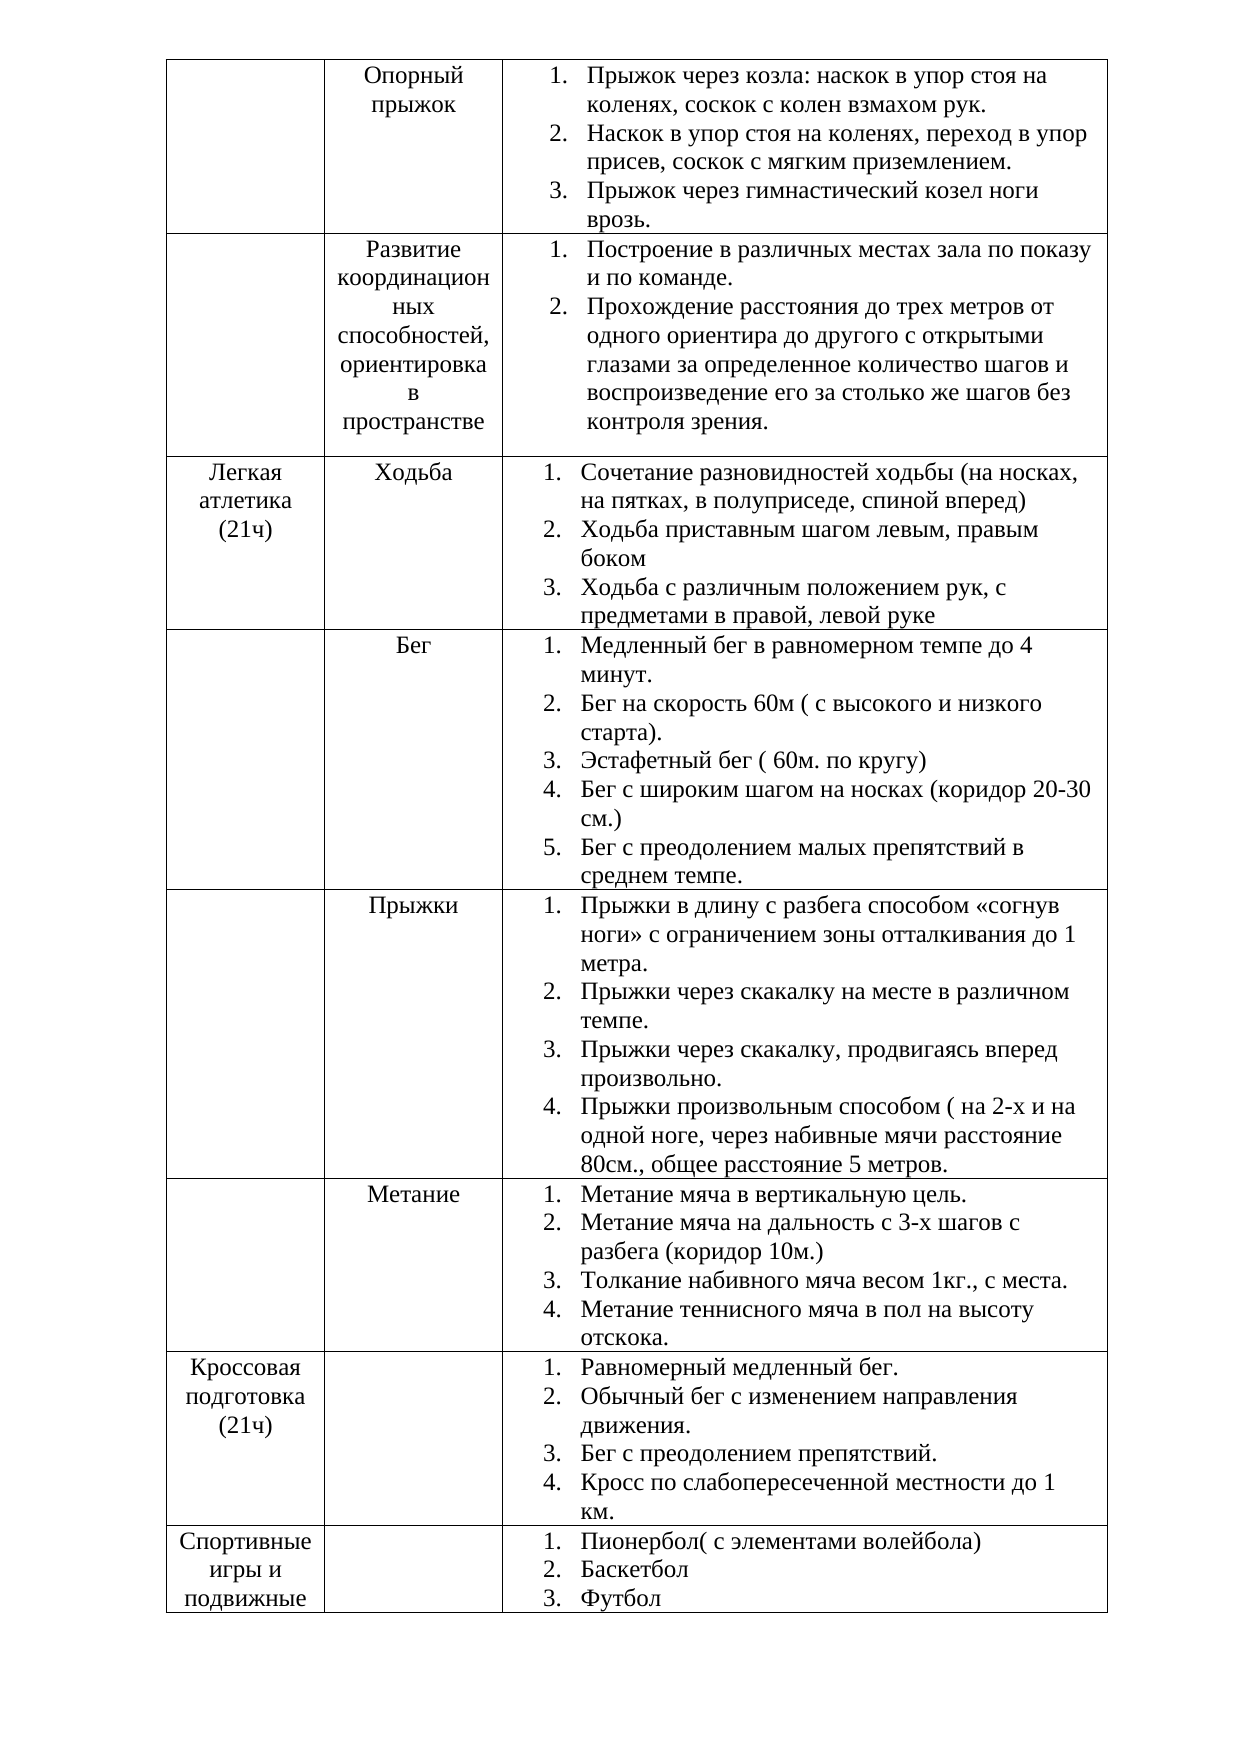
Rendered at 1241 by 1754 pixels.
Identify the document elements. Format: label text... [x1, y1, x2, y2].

table_cell Метание мяча в вертикальную цель. Метание мяча на дальность с 3-х шагов с разбега (коридор 10м.) Толкание набивного мяча весом 1кг., с места. Метание теннисного мяча в пол на высоту отскока. [503, 1179, 1107, 1351]
table_cell Построение в различных местах зала по показу и по команде. Прохождение расстояния до трех метров от одного ориентира до другого с открытыми глазами за определенное количество шагов и воспроизведение его за столько же шагов без контроля зрения. [503, 234, 1107, 456]
table_cell Пионербол( с элементами волейбола) Баскетбол Футбол [503, 1526, 1107, 1612]
table_cell Метание [325, 1179, 502, 1351]
table_cell [325, 1526, 502, 1612]
table_cell Бег [325, 630, 502, 889]
table_cell Опорный прыжок [325, 60, 502, 233]
table_cell [167, 234, 324, 456]
table_cell Ходьба [325, 457, 502, 629]
table_cell [167, 60, 324, 233]
table_cell Кроссовая подготовка (21ч) [167, 1352, 324, 1525]
table_cell [167, 630, 324, 889]
table_cell Прыжок через козла: наскок в упор стоя на коленях, соскок с колен взмахом рук. Наскок в упор стоя на коленях, переход в упор присев, соскок с мягким приземлением. Прыжок через гимнастический козел ноги врозь. [503, 60, 1107, 233]
table_cell Сочетание разновидностей ходьбы (на носках, на пятках, в полуприседе, спиной вперед) Ходьба приставным шагом левым, правым боком Ходьба с различным положением рук, с предметами в правой, левой руке [503, 457, 1107, 629]
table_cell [167, 1526, 324, 1612]
table_cell Прыжки [325, 890, 502, 1178]
table_cell [167, 1179, 324, 1351]
table_cell [167, 890, 324, 1178]
table_cell [325, 1352, 502, 1525]
table_cell Развитие координационных способностей, ориентировка в пространстве [325, 234, 502, 456]
table_cell Легкая атлетика (21ч) [167, 457, 324, 629]
table_cell Медленный бег в равномерном темпе до 4 минут. Бег на скорость 60м ( с высокого и низкого старта). Эстафетный бег ( 60м. по кругу) Бег с широким шагом на носках (коридор 20-.) Бег с преодолением малых препятствий в среднем темпе. [503, 630, 1107, 889]
table_cell Равномерный медленный бег. Обычный бег с изменением направления движения. Бег с преодолением препятствий. Кросс по слабопересеченной местности до . [503, 1352, 1107, 1525]
table_cell Прыжки в длину с разбега способом «согнув ноги» с ограничением зоны отталкивания до . Прыжки через скакалку на месте в различном темпе. Прыжки через скакалку, продвигаясь вперед произвольно. Прыжки произвольным способом ( на 2-х и на одной ноге, через набивные мячи расстояние 80см., общее расстояние . [503, 890, 1107, 1178]
